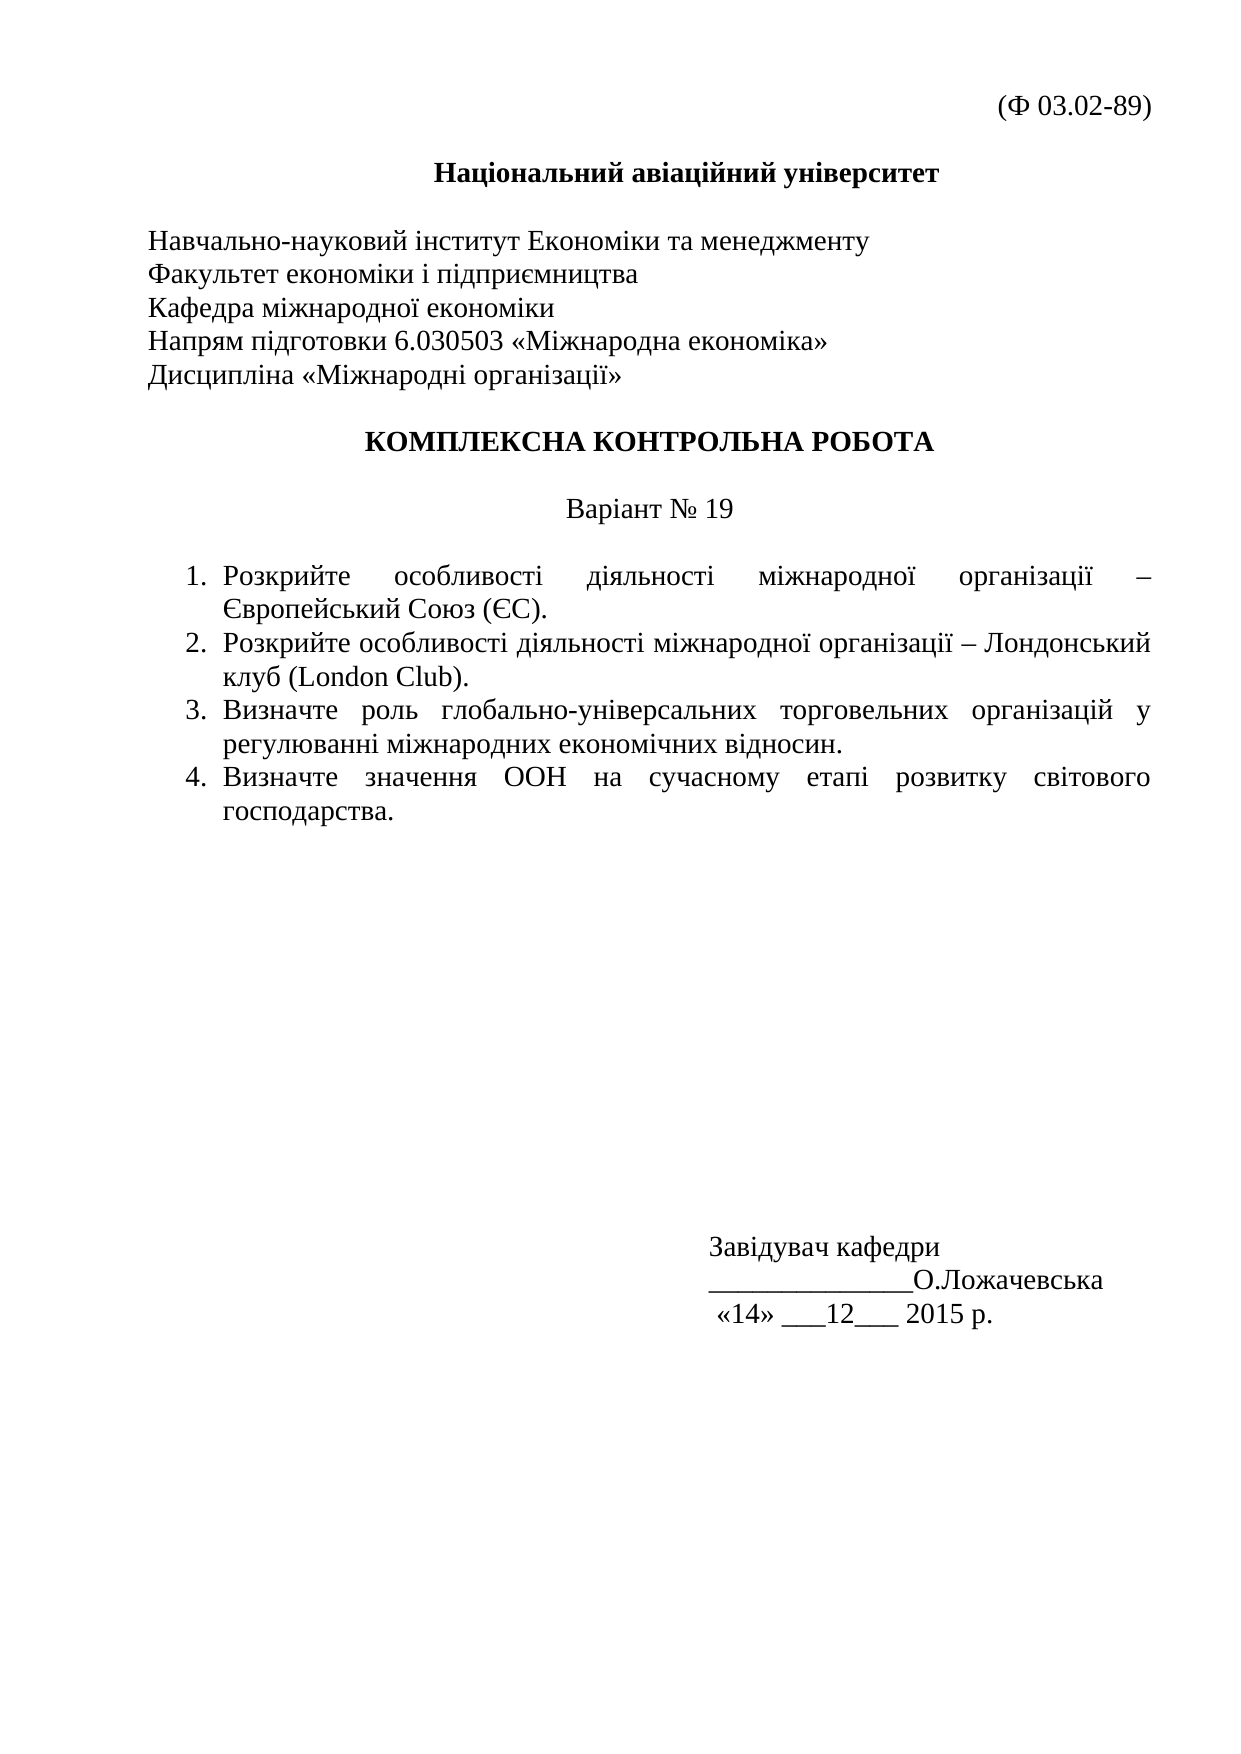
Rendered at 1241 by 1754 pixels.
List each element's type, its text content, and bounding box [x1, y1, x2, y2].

list Визначте значення ООН на сучасному етапі розвитку світового господарства. [185, 759, 1152, 826]
text ______________О.Ложачевська [709, 1262, 1152, 1296]
text Національний авіаційний університет [148, 156, 1152, 189]
text (Ф 03.02-89) [148, 88, 1152, 122]
subtitle Напрям підготовки 6.030503 «Міжнародна економіка» [148, 323, 1152, 357]
text Навчально-науковий інститут Економіки та менеджменту [148, 223, 1152, 256]
text Дисципліна «Міжнародні організації» [148, 357, 1152, 390]
text Варіант № 19 [148, 491, 1152, 524]
text «14» ___12___ 2015 р. [709, 1296, 1152, 1329]
text Завідувач кафедри [709, 1229, 1152, 1262]
list Розкрийте особливості діяльності міжнародної організації – Європейський Союз (ЄС). [185, 558, 1152, 625]
text КОМПЛЕКСНА КОНТРОЛЬНА РОБОТА [148, 424, 1152, 457]
text Кафедра міжнародної економіки [148, 290, 1152, 323]
list Розкрийте особливості діяльності міжнародної організації – Лондонський клуб (London Club). [185, 625, 1152, 692]
list Визначте роль глобально-універсальних торговельних організацій у регулюванні міжнародних економічних відносин. [185, 692, 1152, 759]
text Факультет економіки і підприємництва [148, 256, 1152, 290]
